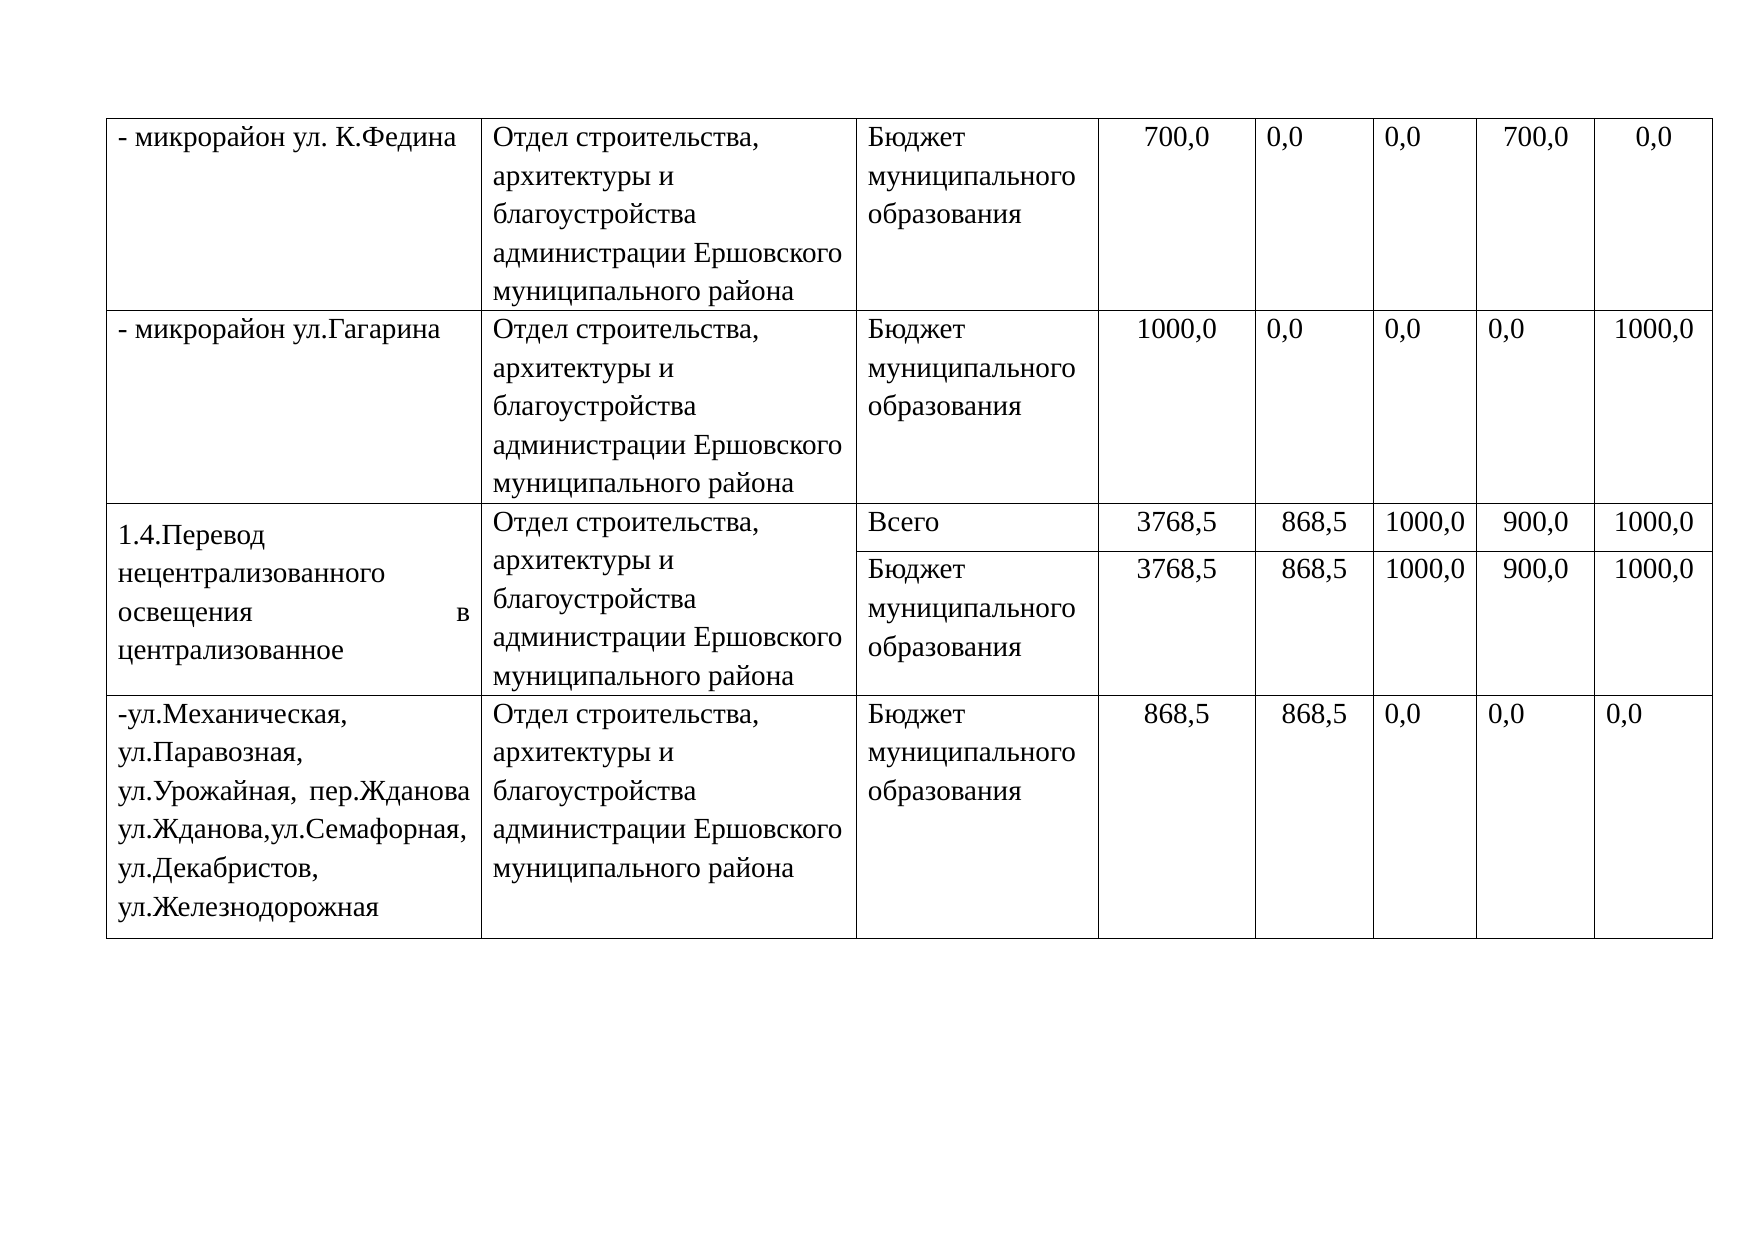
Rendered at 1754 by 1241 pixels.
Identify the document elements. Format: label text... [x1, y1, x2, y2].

table_cell - микрорайон ул.Гагарина [107, 311, 481, 503]
table_cell 1000,0 [1374, 504, 1476, 551]
table_cell Бюджет муниципального образования [857, 552, 1098, 695]
table_cell Всего [857, 504, 1098, 551]
table_cell 1000,0 [1374, 552, 1476, 695]
table_cell 868,5 [1256, 696, 1373, 938]
table_cell 0,0 [1477, 696, 1594, 938]
table_cell 0,0 [1477, 311, 1594, 503]
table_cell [482, 696, 856, 938]
table_cell 1.4.Перевод нецентрализованного освещения в централизованное [107, 504, 481, 695]
table_cell 868,5 [1256, 504, 1373, 551]
table_cell 3768,5 [1099, 504, 1255, 551]
table_cell 868,5 [1099, 696, 1255, 938]
table_cell 700,0 [1477, 119, 1594, 310]
table_cell 0,0 [1595, 696, 1712, 938]
table_cell -ул.Механическая, ул.Паравозная, ул.Урожайная, пер.Жданова ул.Жданова,ул.Семафорная, ул.Декабристов, ул.Железнодорожная [107, 696, 481, 938]
table_cell 0,0 [1374, 119, 1476, 310]
table_cell 1000,0 [1595, 311, 1712, 503]
table_cell 0,0 [1374, 311, 1476, 503]
table_cell 900,0 [1477, 552, 1594, 695]
table_cell 900,0 [1477, 504, 1594, 551]
table_cell 3768,5 [1099, 552, 1255, 695]
table_cell 1000,0 [1099, 311, 1255, 503]
table_cell 0,0 [1374, 696, 1476, 938]
table_cell 0,0 [1256, 119, 1373, 310]
table_cell 0,0 [1595, 119, 1712, 310]
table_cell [482, 119, 856, 310]
table_cell 1000,0 [1595, 504, 1712, 551]
table_cell Отдел строительства, архитектуры и благоустройства администрации Ершовского муниципального района [482, 311, 856, 503]
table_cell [857, 696, 1098, 938]
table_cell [857, 119, 1098, 310]
table_cell 700,0 [1099, 119, 1255, 310]
table_cell Бюджет муниципального образования [857, 311, 1098, 503]
table_cell - микрорайон ул. К.Федина [107, 119, 481, 310]
table_cell Отдел строительства, архитектуры и благоустройства администрации Ершовского муниципального района [482, 504, 856, 695]
table_cell 0,0 [1256, 311, 1373, 503]
table_cell 868,5 [1256, 552, 1373, 695]
table_cell 1000,0 [1595, 552, 1712, 695]
